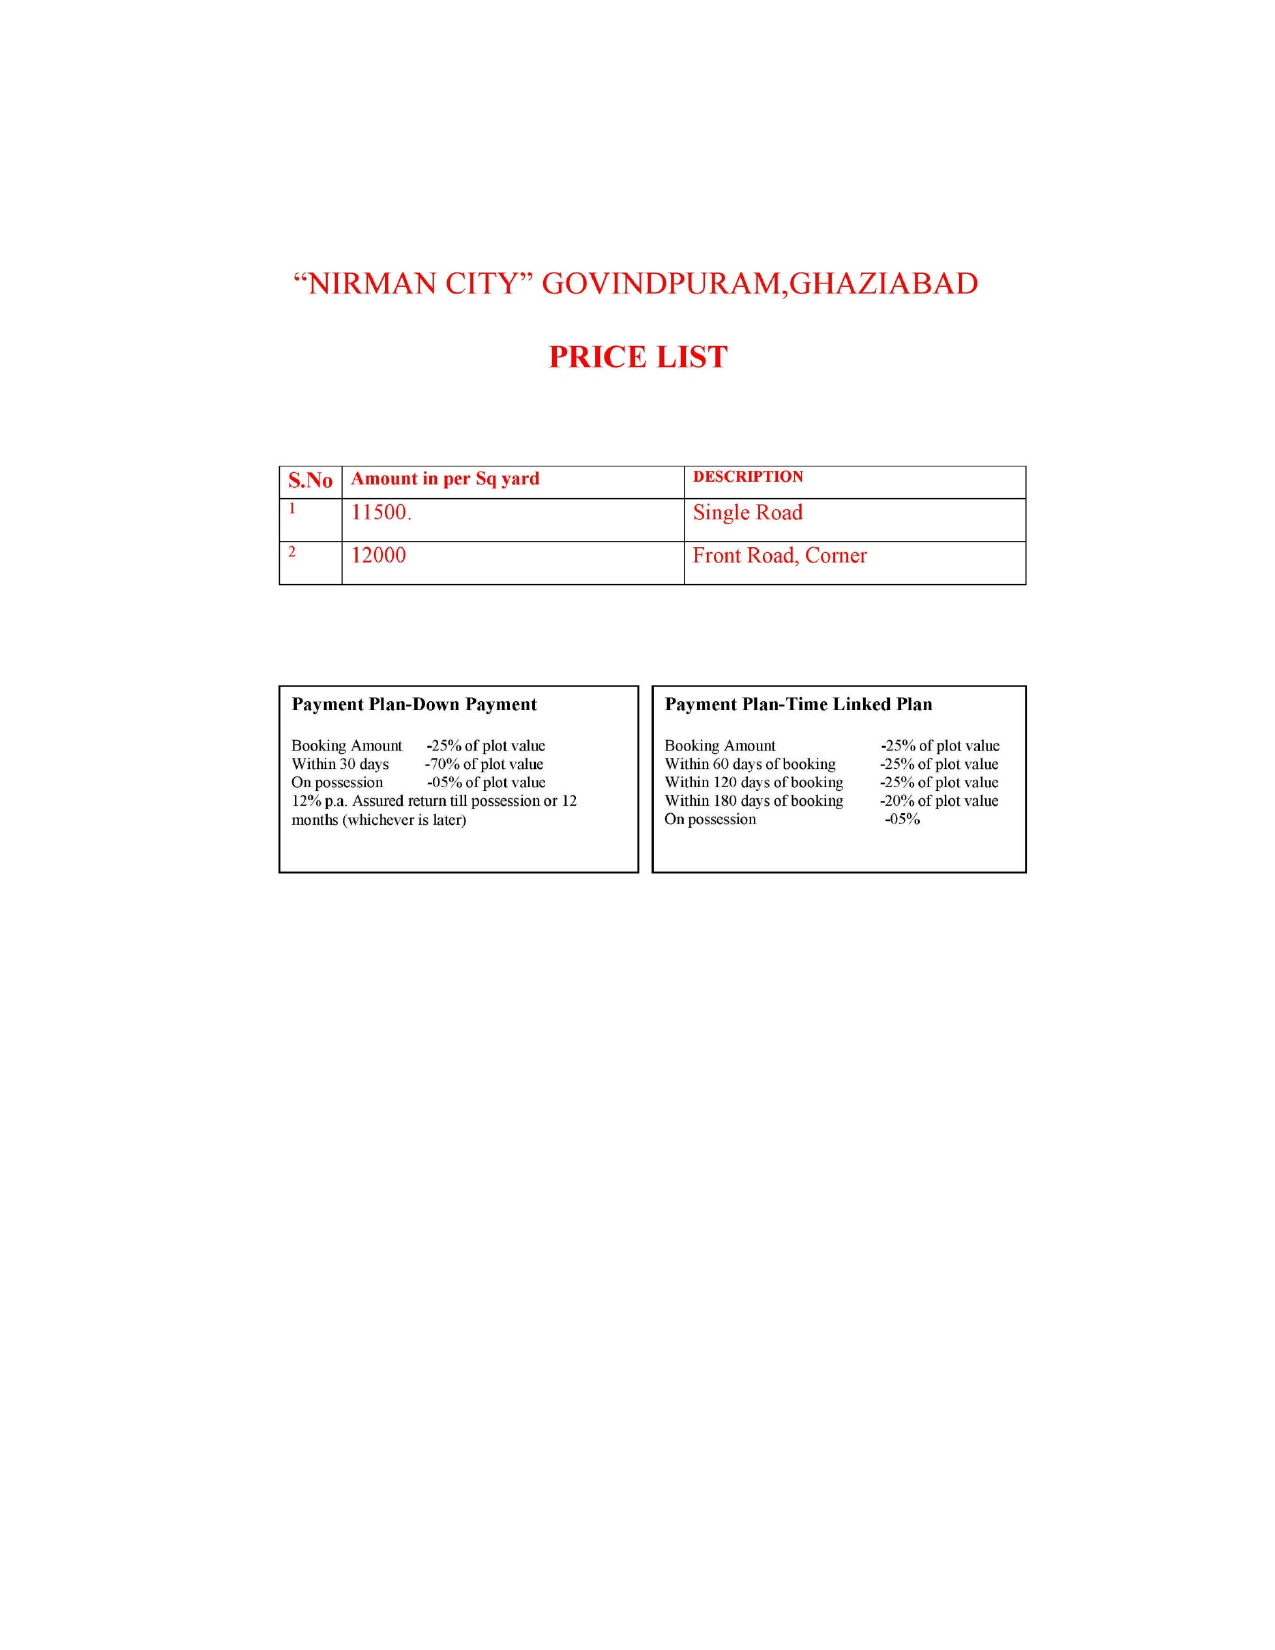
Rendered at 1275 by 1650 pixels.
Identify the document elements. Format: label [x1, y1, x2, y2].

picture [150, 150, 1125, 1412]
